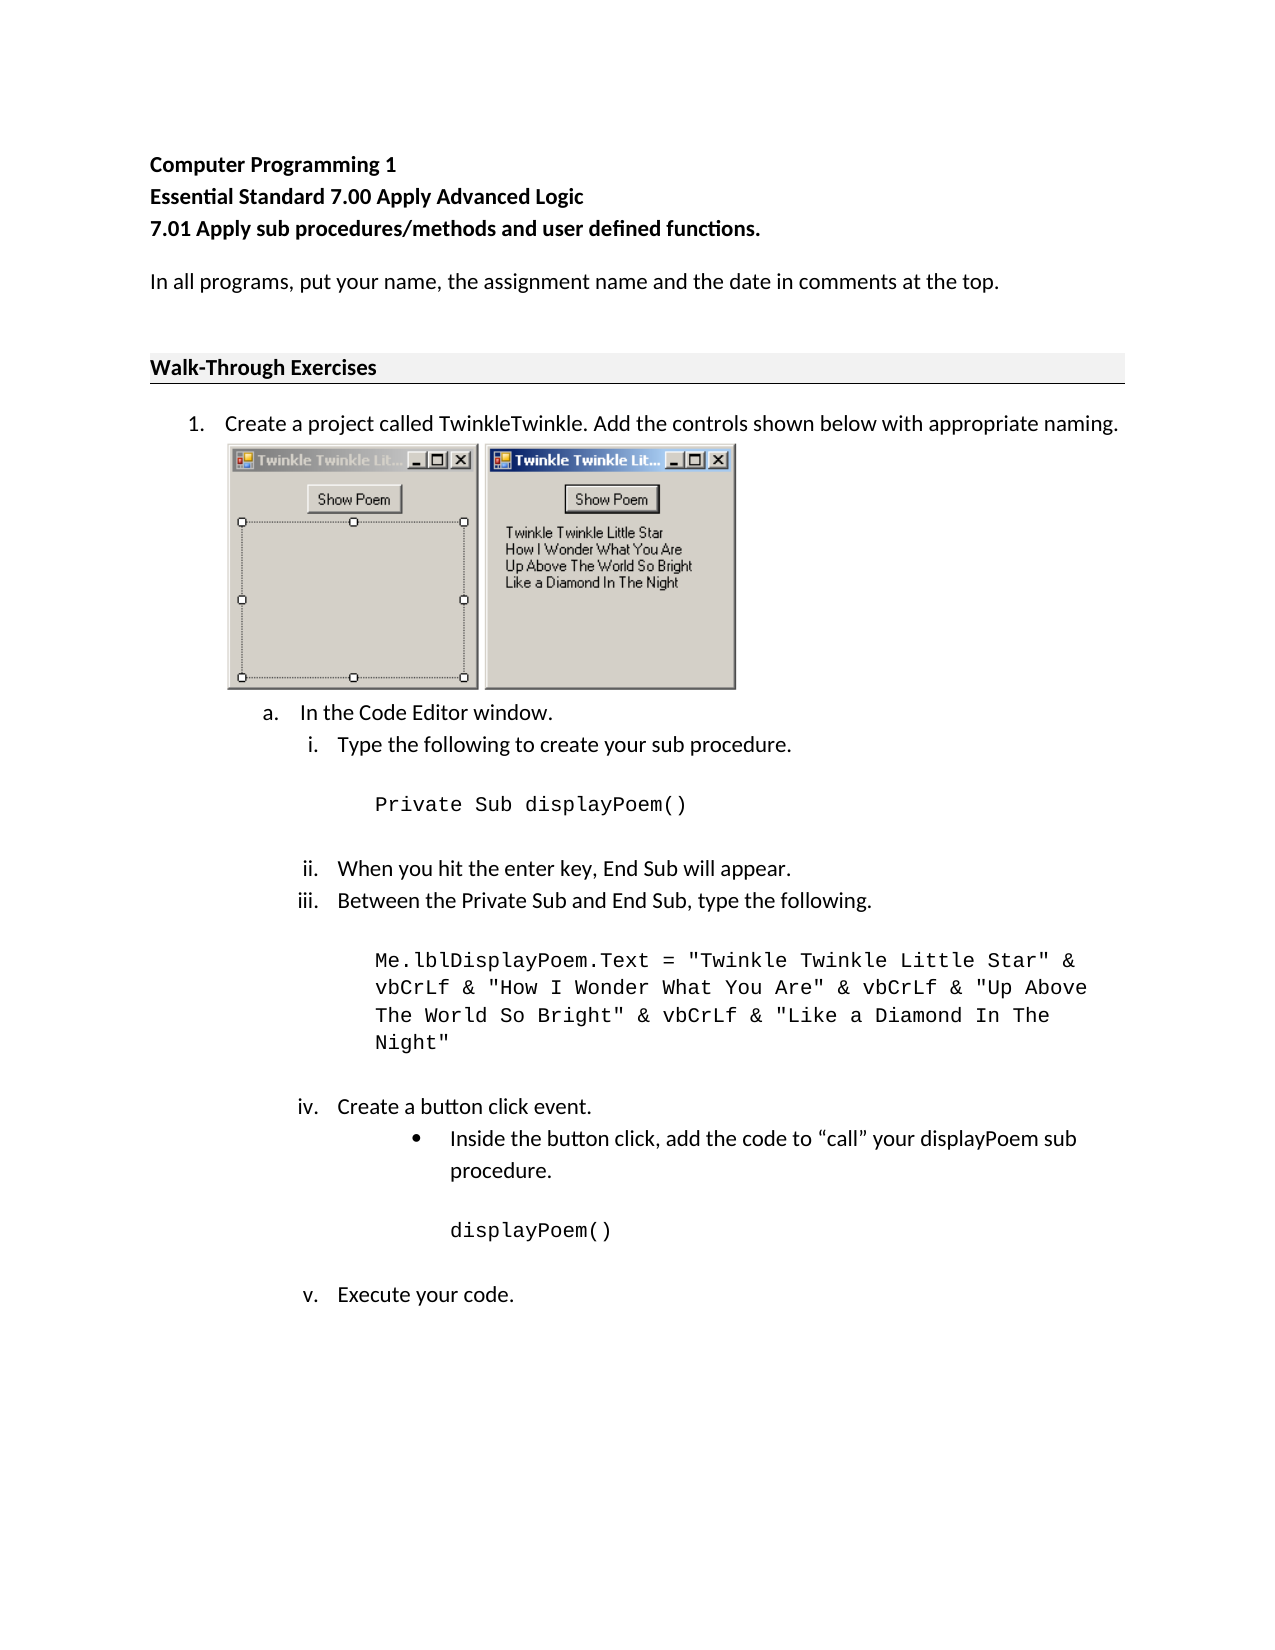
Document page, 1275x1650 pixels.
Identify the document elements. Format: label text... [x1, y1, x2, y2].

list Between the Private Sub and End Sub, type the following. Me.lblDisplayPoem.Text = "Twinkle Twinkle Little Star" & vbCrLf & "How I Wonder What You Are" & vbCrLf & "Up Above The World So Bright" & vbCrLf & "Like a Diamond In The Night" [319, 886, 1125, 1088]
text In all programs, put your name, the assignment name and the date in comments at the top. [150, 267, 1125, 328]
list Create a button click event. [319, 1092, 1125, 1120]
list In the Code Editor window. [262, 698, 1125, 726]
list Execute your code. [319, 1280, 1125, 1372]
picture [225, 441, 739, 695]
text Walk-Through Exercises [150, 353, 1125, 383]
list Inside the button click, add the code to “call” your displayPoem sub procedure. displayPoem() [412, 1124, 1125, 1276]
list Type the following to create your sub procedure. Private Sub displayPoem() [319, 731, 1125, 850]
list When you hit the enter key, End Sub will appear. [319, 854, 1125, 882]
text Computer Programming 1 Essential Standard 7.00 Apply Advanced Logic 7.01 Apply sub procedures/methods and user defined functions. [150, 150, 1125, 242]
